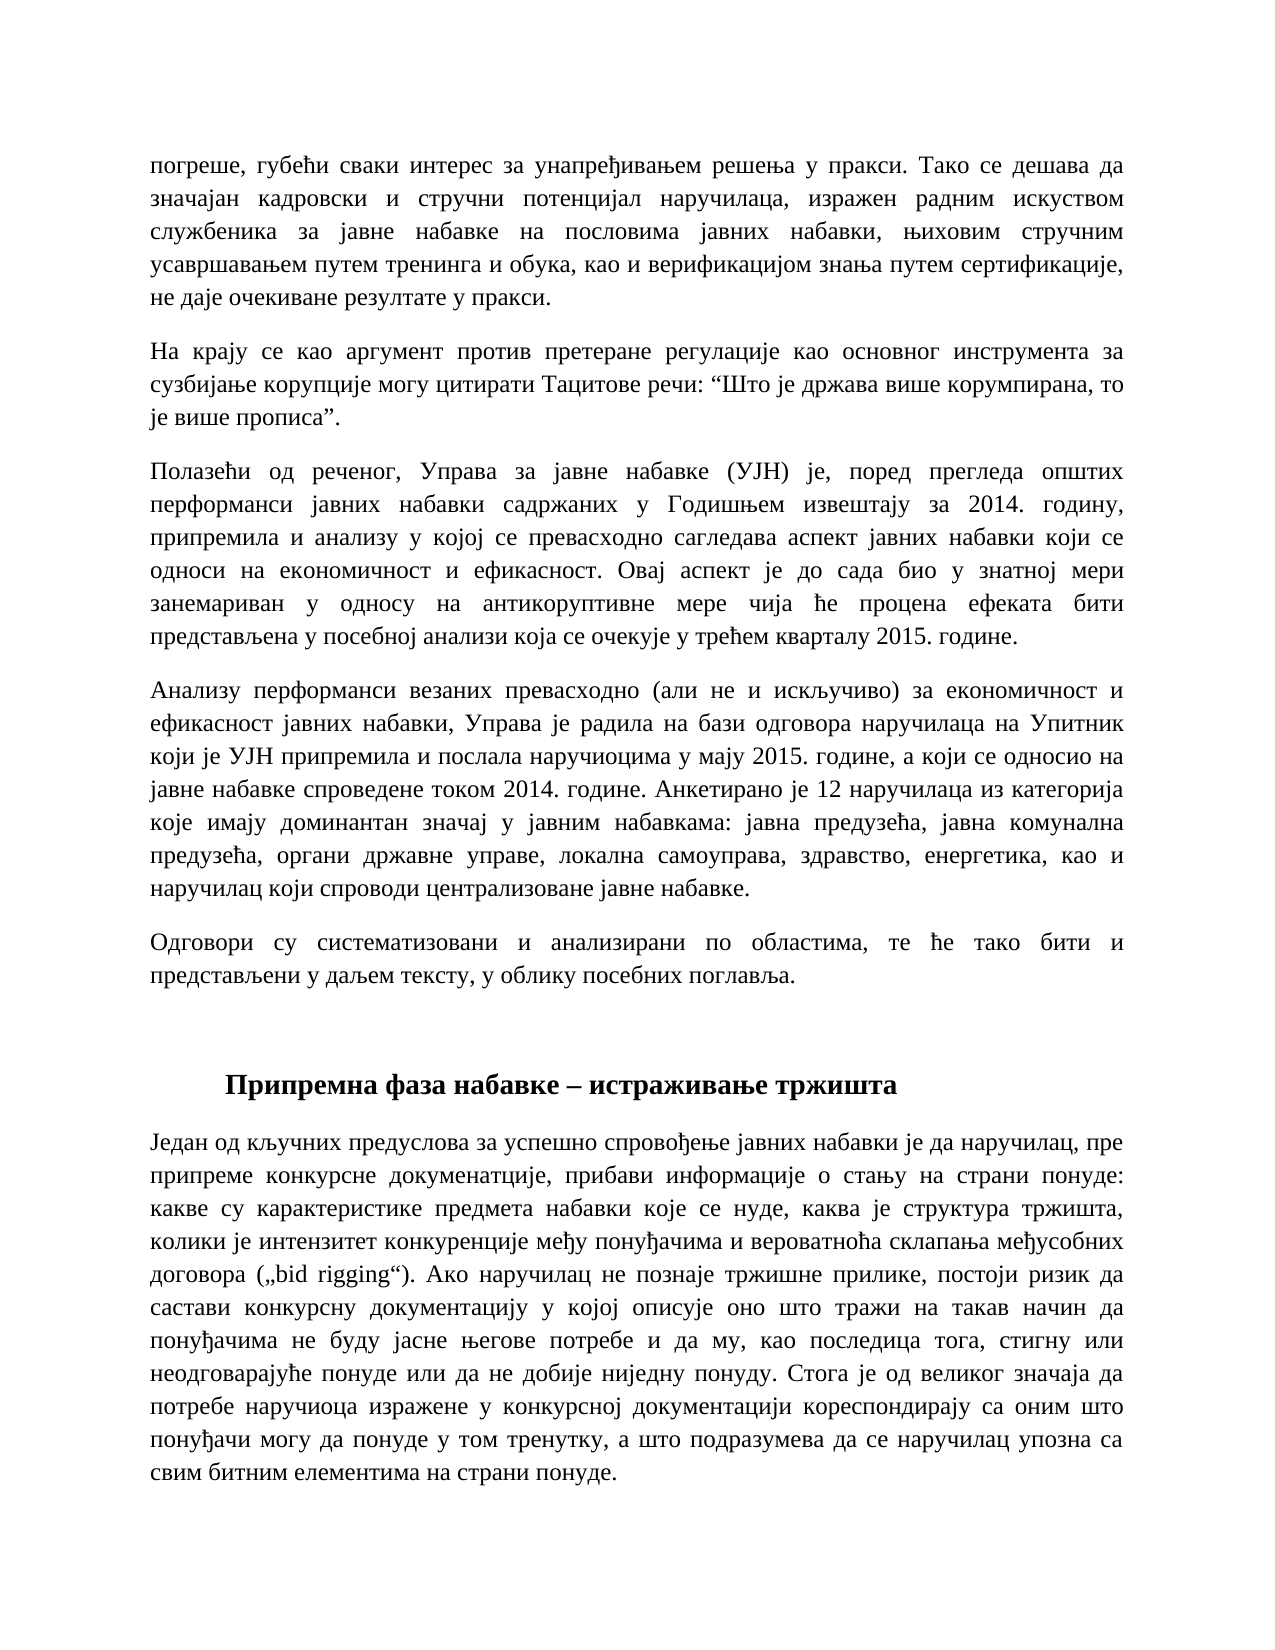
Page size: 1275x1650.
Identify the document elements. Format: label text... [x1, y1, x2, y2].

text Одговори су систематизовани и анализирани по областима, те ће тако бити и представљени у даљем тексту, у облику посебних поглавља. [150, 927, 1125, 988]
text На крају се као аргумент против претеране регулације као основног инструмента за сузбијање корупције могу цитирати Тацитове речи: “Што је држава више корумпирана, то је више прописа”. [150, 336, 1125, 431]
text Анализу перформанси везаних превасходно (али не и искључиво) за економичност и ефикасност јавних набавки, Управа је радила на бази одговора наручилаца на Упитник који је УЈН припремила и послала наручиоцима у мају 2015. године, а који се односио на јавне набавке спроведене током 2014. године. Анкетирано је 12 наручилаца из категорија које имају доминантан значај у јавним набавкама: јавна предузећа, јавна комунална предузећа, органи државне управе, локална самоуправа, здравство, енергетика, као и наручилац који спроводи централизоване јавне набавке. [150, 675, 1125, 902]
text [150, 150, 1125, 311]
text Припремна фаза набавке – истраживање тржишта [150, 1067, 1125, 1101]
text Један од кључних предуслова за успешно спровођење јавних набавки је да наручилац, пре припреме конкурсне докуменатције, прибави информације о стању на страни понуде: какве су карактеристике предмета набавки које се нуде, каква је структура тржишта, колики је интензитет конкуренције међу понуђачима и вероватноћа склапања међусобних договора („bid rigging“). Ако наручилац не познаје тржишне прилике, постоји ризик да састави конкурсну документацију у којој описује оно што тражи на такав начин да понуђачима не буду јасне његове потребе и да му, као последица тога, стигну или неодговарајуће понуде или да не добије ниједну понуду. Стога је од великог значаја да потребе наручиоца изражене у конкурсној документацији кореспондирају са оним што понуђачи могу да понуде у том тренутку, а што подразумева да се наручилац упозна са свим битним елементима на страни понуде. [150, 1127, 1125, 1486]
text Полазећи од реченог, Управа за јавне набавке (УЈН) је, поред прегледа општих перформанси јавних набавки садржаних у Годишњем извештају за 2014. годину, припремила и анализу у којој се превасходно сагледава аспект јавних набавки који се односи на економичност и ефикасност. Овај аспект је до сада био у знатној мери занемариван у односу на антикоруптивне мере чија ће процена ефеката бити представљена у посебној анализи која се очекује у трећем кварталу 2015. године. [150, 456, 1125, 650]
